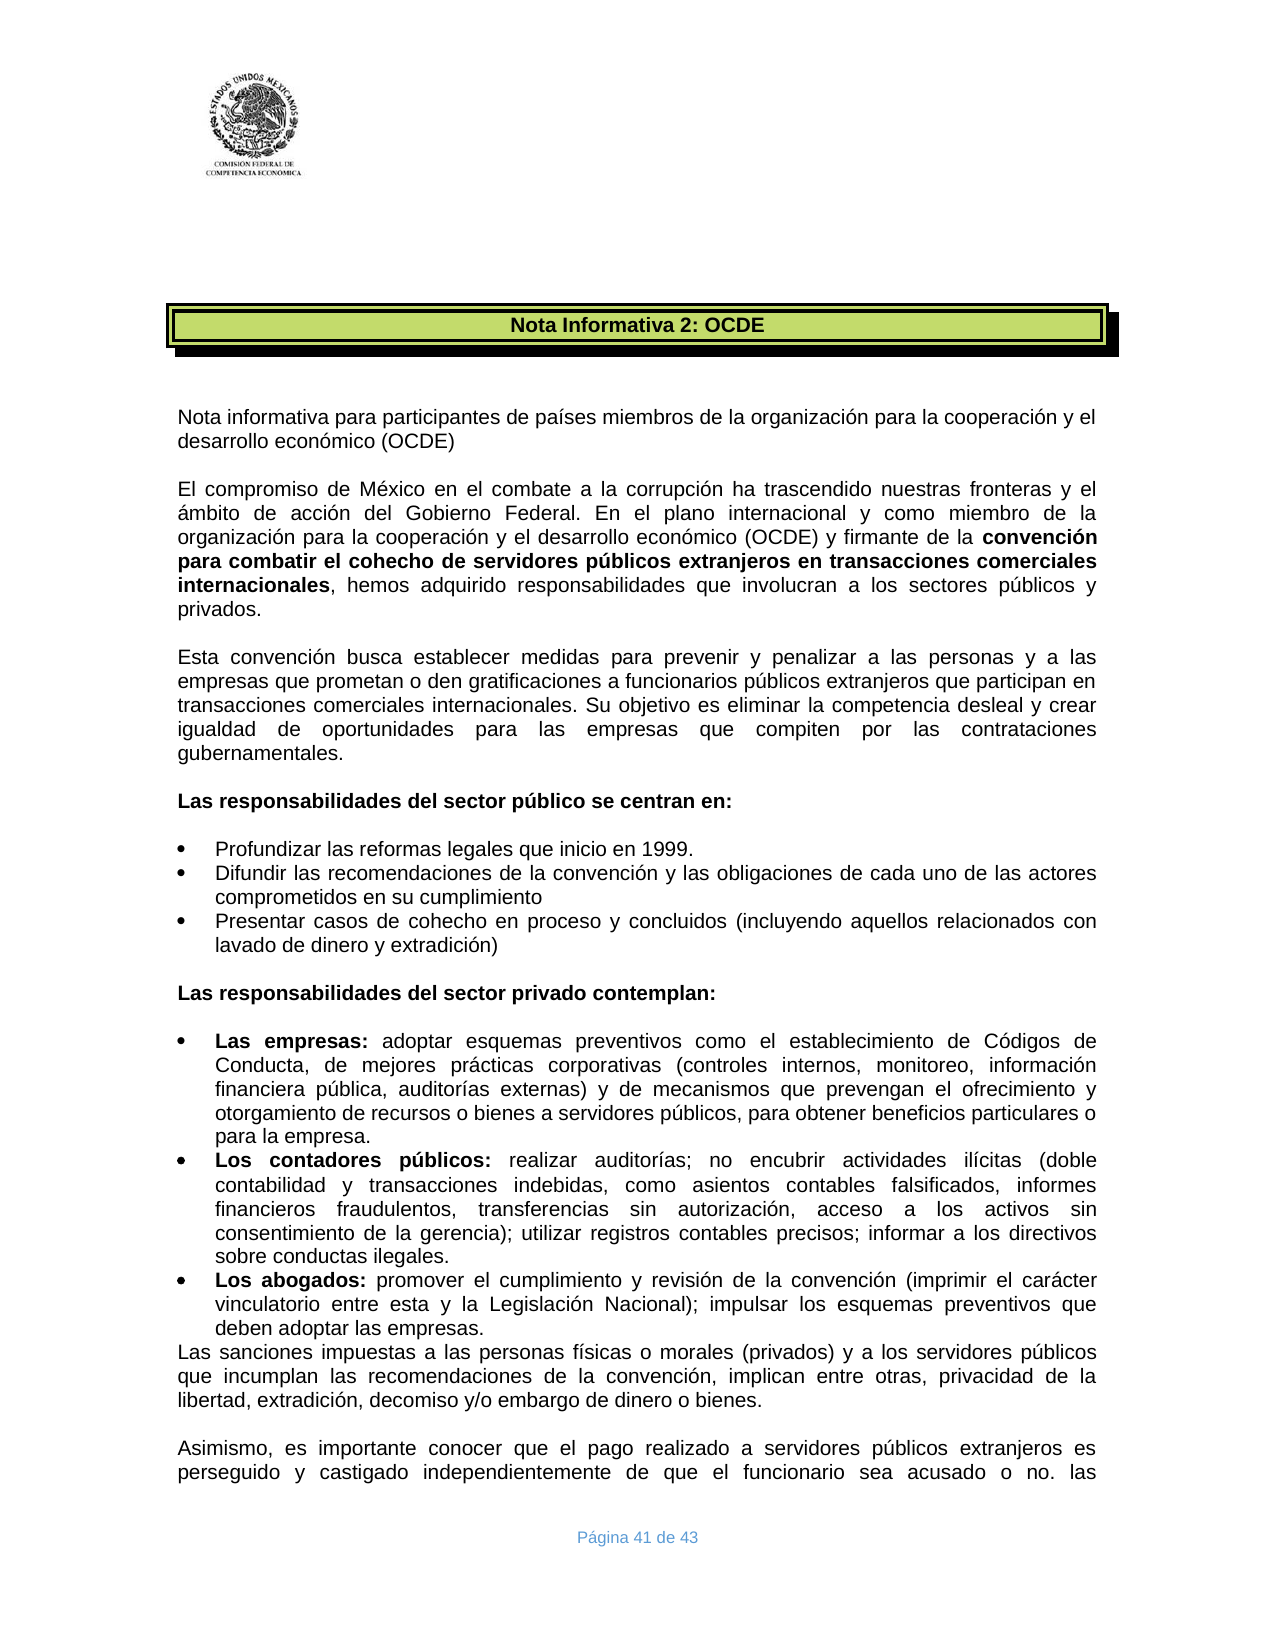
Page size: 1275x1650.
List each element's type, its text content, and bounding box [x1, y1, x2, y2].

list Profundizar las reformas legales que inicio en 1999. [177, 836, 1098, 861]
text Las responsabilidades del sector público se centran en: [177, 788, 1098, 812]
list Las empresas: adoptar esquemas preventivos como el establecimiento de Códigos de Conducta, de mejores prácticas corporativas (controles internos, monitoreo, información financiera pública, auditorías externas) y de mecanismos que prevengan el ofrecimiento y otorgamiento de recursos o bienes a servidores públicos, para obtener beneficios particulares o para la empresa. [177, 1028, 1098, 1148]
list Difundir las recomendaciones de la convención y las obligaciones de cada uno de las actores comprometidos en su cumplimiento [177, 861, 1098, 908]
text Esta convención busca establecer medidas para prevenir y penalizar a las personas y a las empresas que prometan o den gratificaciones a funcionarios públicos extranjeros que participan en transacciones comerciales internacionales. Su objetivo es eliminar la competencia desleal y crear igualdad de oportunidades para las empresas que compiten por las contrataciones gubernamentales. [177, 645, 1098, 764]
list Presentar casos de cohecho en proceso y concluidos (incluyendo aquellos relacionados con lavado de dinero y extradición) [177, 908, 1098, 957]
picture [188, 73, 322, 179]
list Los abogados: promover el cumplimiento y revisión de la convención (imprimir el carácter vinculatorio entre esta y la Legislación Nacional); impulsar los esquemas preventivos que deben adoptar las empresas. [177, 1268, 1098, 1340]
text Las sanciones impuestas a las personas físicas o morales (privados) y a los servidores públicos que incumplan las recomendaciones de la convención, implican entre otras, privacidad de la libertad, extradición, decomiso y/o embargo de dinero o bienes. [177, 1340, 1098, 1412]
list Los contadores públicos: realizar auditorías; no encubrir actividades ilícitas (doble contabilidad y transacciones indebidas, como asientos contables falsificados, informes financieros fraudulentos, transferencias sin autorización, acceso a los activos sin consentimiento de la gerencia); utilizar registros contables precisos; informar a los directivos sobre conductas ilegales. [177, 1148, 1098, 1268]
text Nota informativa para participantes de países miembros de la organización para la cooperación y el desarrollo económico (OCDE) [177, 405, 1098, 453]
text El compromiso de México en el combate a la corrupción ha trascendido nuestras fronteras y el ámbito de acción del Gobierno Federal. En el plano internacional y como miembro de la organización para la cooperación y el desarrollo económico (OCDE) y firmante de la convención para combatir el cohecho de servidores públicos extranjeros en transacciones comerciales internacionales, hemos adquirido responsabilidades que involucran a los sectores públicos y privados. [177, 477, 1098, 621]
text Nota Informativa 2: OCDE [169, 306, 1106, 345]
text Las responsabilidades del sector privado contemplan: [177, 981, 1098, 1004]
